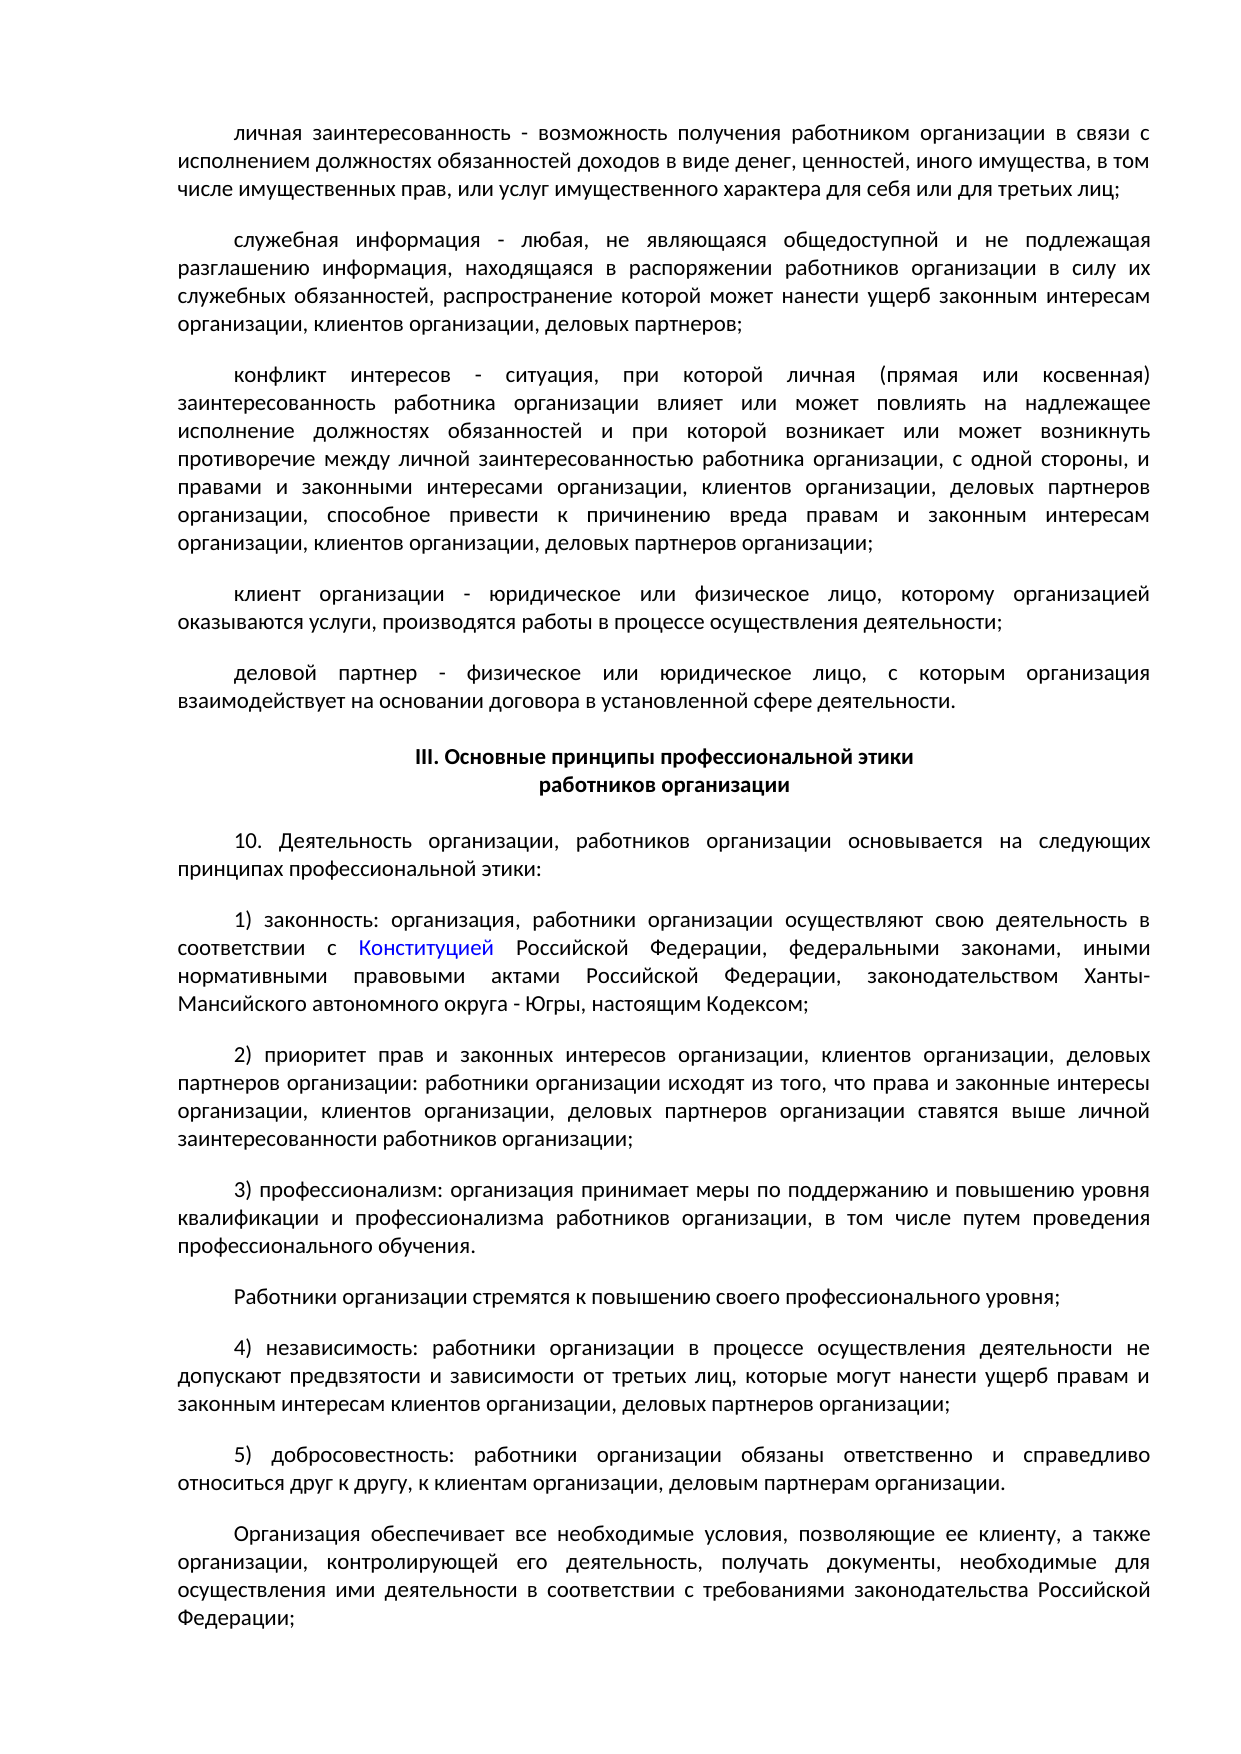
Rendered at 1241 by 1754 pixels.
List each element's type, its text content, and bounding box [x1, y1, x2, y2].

text 10. Деятельность организации, работников организации основывается на следующих принципах профессиональной этики: [177, 826, 1152, 882]
text служебная информация - любая, не являющаяся общедоступной и не подлежащая разглашению информация, находящаяся в распоряжении работников организации в силу их служебных обязанностей, распространение которой может нанести ущерб законным интересам организации, клиентов организации, деловых партнеров; [177, 225, 1152, 337]
text Работники организации стремятся к повышению своего профессионального уровня; [177, 1282, 1152, 1310]
text клиент организации - юридическое или физическое лицо, которому организацией оказываются услуги, производятся работы в процессе осуществления деятельности; [177, 579, 1152, 635]
text Организация обеспечивает все необходимые условия, позволяющие ее клиенту, а также организации, контролирующей его деятельность, получать документы, необходимые для осуществления ими деятельности в соответствии с требованиями законодательства Российской Федерации; [177, 1519, 1152, 1631]
text 1) законность: организация, работники организации осуществляют свою деятельность в соответствии с Конституцией Российской Федерации, федеральными законами, иными нормативными правовыми актами Российской Федерации, законодательством Ханты-Мансийского автономного округа - Югры, настоящим Кодексом; [177, 905, 1152, 1017]
text деловой партнер - физическое или юридическое лицо, с которым организация взаимодействует на основании договора в установленной сфере деятельности. [177, 658, 1152, 714]
text личная заинтересованность - возможность получения работником организации в связи с исполнением должностях обязанностей доходов в виде денег, ценностей, иного имущества, в том числе имущественных прав, или услуг имущественного характера для себя или для третьих лиц; [177, 118, 1152, 202]
text конфликт интересов - ситуация, при которой личная (прямая или косвенная) заинтересованность работника организации влияет или может повлиять на надлежащее исполнение должностях обязанностей и при которой возникает или может возникнуть противоречие между личной заинтересованностью работника организации, с одной стороны, и правами и законными интересами организации, клиентов организации, деловых партнеров организации, способное привести к причинению вреда правам и законным интересам организации, клиентов организации, деловых партнеров организации; [177, 360, 1152, 556]
title работников организации [177, 770, 1152, 798]
text 4) независимость: работники организации в процессе осуществления деятельности не допускают предвзятости и зависимости от третьих лиц, которые могут нанести ущерб правам и законным интересам клиентов организации, деловых партнеров организации; [177, 1333, 1152, 1417]
title III. Основные принципы профессиональной этики [177, 742, 1152, 770]
text 5) добросовестность: работники организации обязаны ответственно и справедливо относиться друг к другу, к клиентам организации, деловым партнерам организации. [177, 1440, 1152, 1496]
text 3) профессионализм: организация принимает меры по поддержанию и повышению уровня квалификации и профессионализма работников организации, в том числе путем проведения профессионального обучения. [177, 1175, 1152, 1259]
text 2) приоритет прав и законных интересов организации, клиентов организации, деловых партнеров организации: работники организации исходят из того, что права и законные интересы организации, клиентов организации, деловых партнеров организации ставятся выше личной заинтересованности работников организации; [177, 1040, 1152, 1152]
